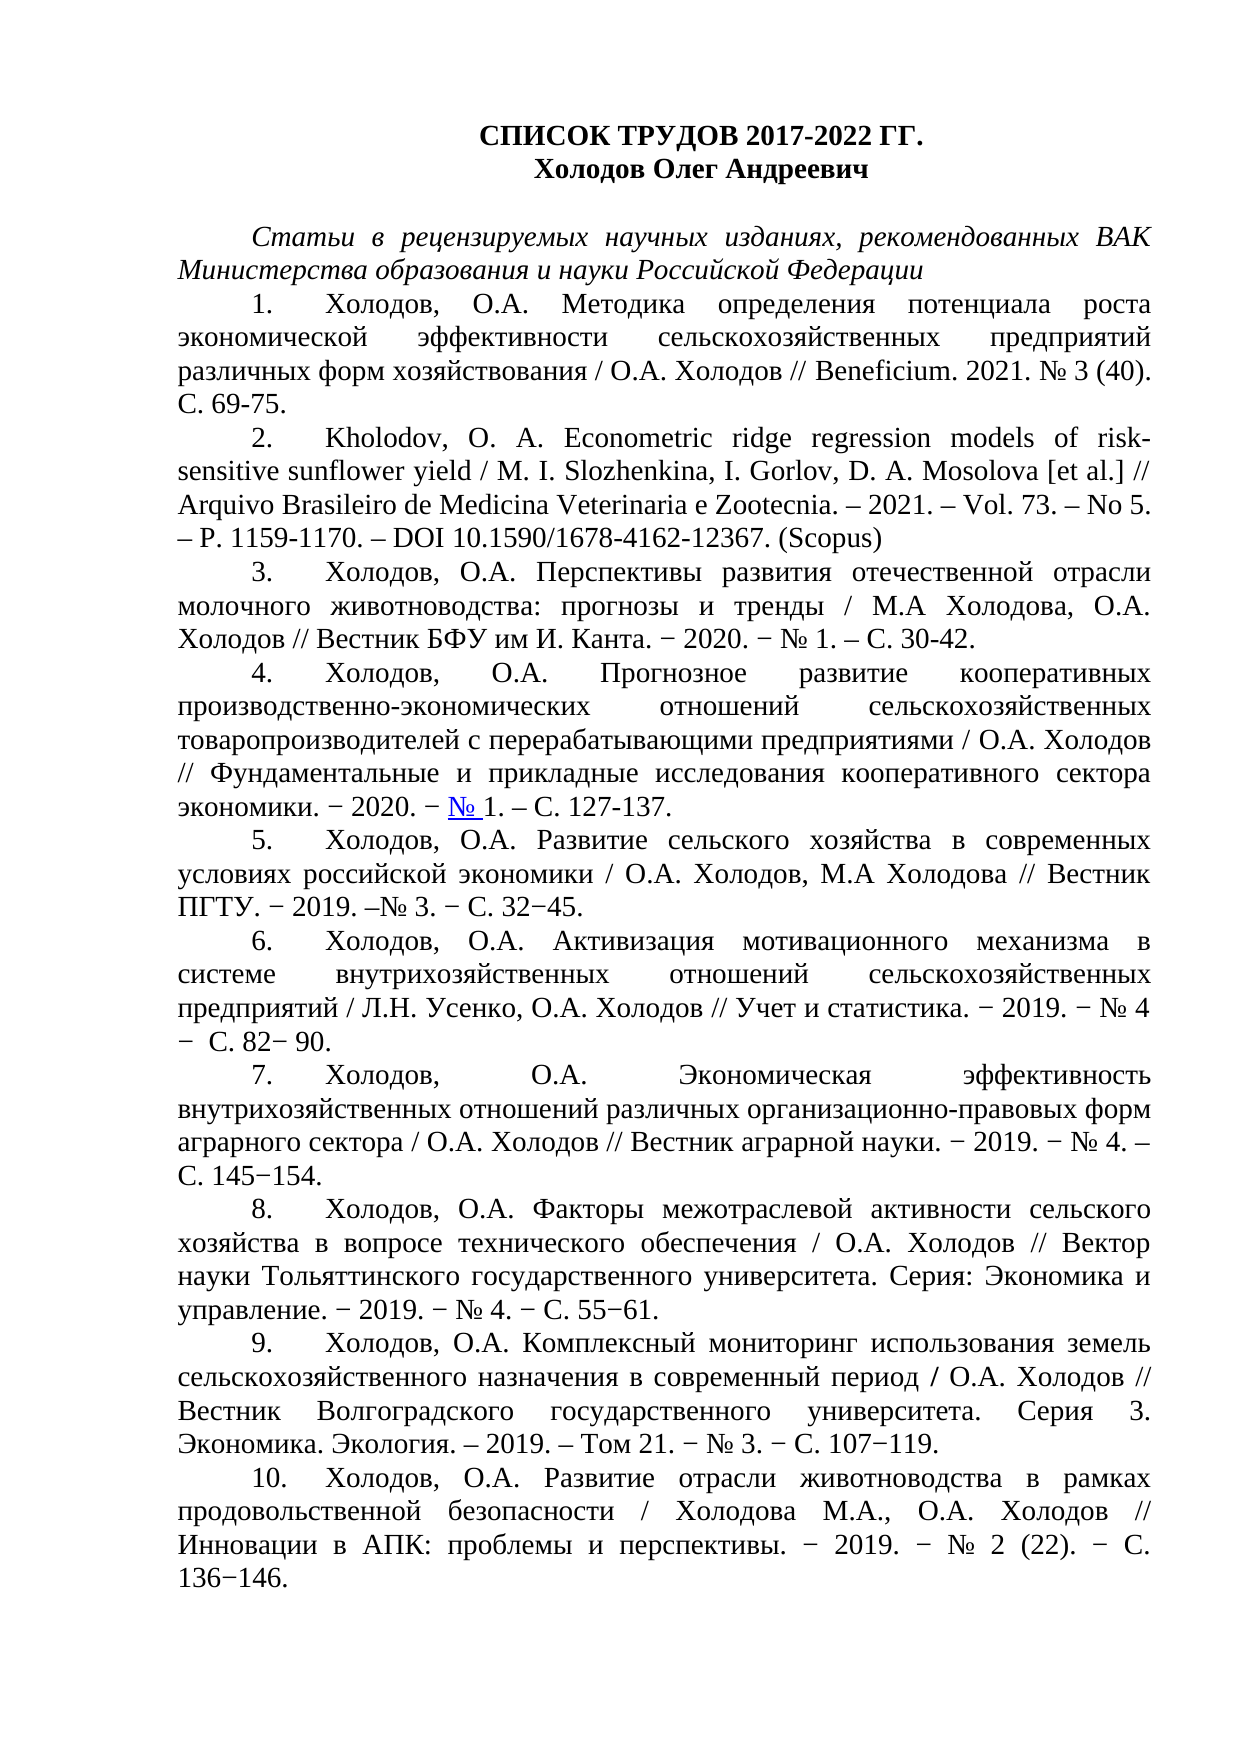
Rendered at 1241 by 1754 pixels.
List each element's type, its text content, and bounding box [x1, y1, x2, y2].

list Холодов, О.А. Факторы межотраслевой активности сельского хозяйства в вопросе технического обеспечения / О.А. Холодов // Вектор науки Тольяттинского государственного университета. Серия: Экономика и управление. − 2019. − № 4. − С. 55−61. [177, 1191, 1152, 1326]
list Холодов, О.А. Прогнозное развитие кооперативных производственно-экономических отношений сельскохозяйственных товаропроизводителей с перерабатывающими предприятиями / О.А. Холодов // Фундаментальные и прикладные исследования кооперативного сектора экономики. − 2020. − № 1. – С. 127-137. [177, 655, 1152, 822]
list Kholodov, O. A. Econometric ridge regression models of risk-sensitive sunflower yield / M. I. Slozhenkina, I. Gorlov, D. A. Mosolova [et al.] // Arquivo Brasileiro de Medicina Veterinaria e Zootecnia. – 2021. – Vol. 73. – No 5. – P. 1159-1170. – DOI 10.1590/1678-4162-12367. (Scopus) [177, 420, 1152, 554]
text СПИСОК ТРУДОВ 2017-2022 ГГ. [177, 118, 1152, 152]
text Статьи в рецензируемых научных изданиях, рекомендованных ВАК Министерства образования и науки Российской Федерации [177, 219, 1152, 286]
list Холодов, О.А. Методика определения потенциала роста экономической эффективности сельскохозяйственных предприятий различных форм хозяйствования / О.А. Холодов // Beneficium. 2021. № 3 (40). С. 69-75. [177, 286, 1152, 420]
list Холодов, О.А. Развитие сельского хозяйства в современных условиях российской экономики / О.А. Холодов, М.А Холодова // Вестник ПГТУ. − 2019. –№ 3. − С. 32−45. [177, 822, 1152, 923]
list Холодов, О.А. Развитие отрасли животноводства в рамках продовольственной безопасности / Холодова М.А., О.А. Холодов // Инновации в АПК: проблемы и перспективы. − 2019. − № 2 (22). − С. 136−146. [177, 1460, 1152, 1594]
list Холодов, О.А. Экономическая эффективность внутрихозяйственных отношений различных организационно-правовых форм аграрного сектора / О.А. Холодов // Вестник аграрной науки. − 2019. − № 4. – С. 145−154. [177, 1057, 1152, 1191]
list Холодов, О.А. Активизация мотивационного механизма в системе внутрихозяйственных отношений сельскохозяйственных предприятий / Л.Н. Усенко, О.А. Холодов // Учет и статистика. − 2019. − № 4 − С. 82− 90. [177, 923, 1152, 1057]
text Холодов Олег Андреевич [177, 152, 1152, 185]
list Холодов, О.А. Перспективы развития отечественной отрасли молочного животноводства: прогнозы и тренды / М.А Холодова, О.А. Холодов // Вестник БФУ им И. Канта. − 2020. − № 1. – C. 30-42. [177, 554, 1152, 655]
list Холодов, О.А. Комплексный мониторинг использования земель сельскохозяйственного назначения в современный период / О.А. Холодов // Вестник Волгоградского государственного университета. Серия 3. Экономика. Экология. – 2019. – Том 21. − № 3. − С. 107−119. [177, 1326, 1152, 1460]
